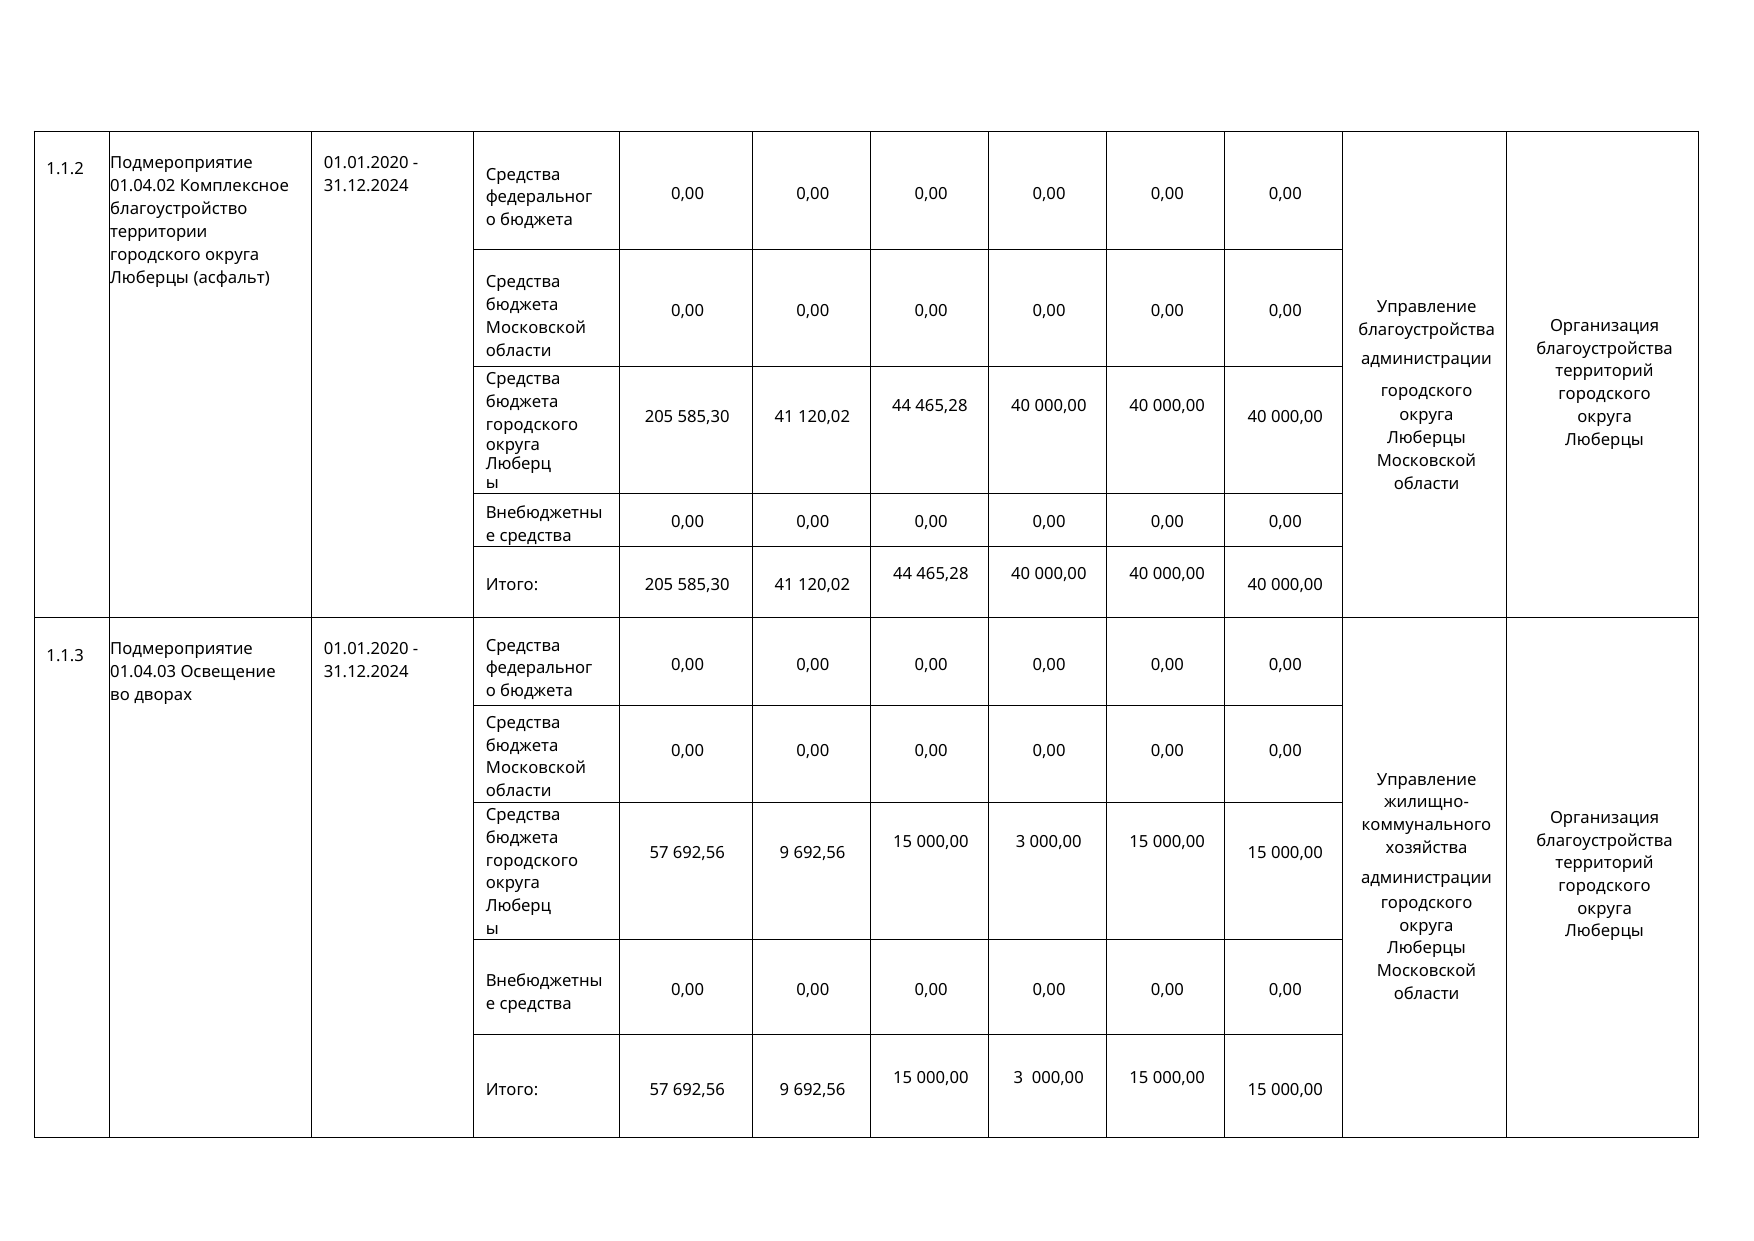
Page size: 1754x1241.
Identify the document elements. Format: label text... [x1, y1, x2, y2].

table_cell 41 120,02 [753, 367, 870, 492]
table_cell 0,00 [1107, 940, 1224, 1034]
table_cell 9 692,56 [753, 803, 870, 939]
table_cell 40 000,00 [989, 367, 1106, 492]
table_cell 0,00 [753, 706, 870, 802]
table_cell Организация благоустройства территорий городского округа Люберцы [1507, 618, 1698, 1137]
table_cell 0,00 [989, 940, 1106, 1034]
table_cell 41 120,02 [753, 547, 870, 617]
table_cell Средства бюджета Московской области [474, 706, 619, 802]
table_cell 0,00 [871, 618, 988, 705]
table_cell 0,00 [1225, 706, 1342, 802]
table_cell 01.01.2020 - 31.12.2024 [312, 618, 473, 1137]
table_cell 0,00 [989, 618, 1106, 705]
table_cell 3 000,00 [989, 1035, 1106, 1137]
table_header 01.01.2020 - 31.12.2024 [312, 132, 473, 617]
table_cell 0,00 [620, 618, 752, 705]
table_cell Подмероприятие 01.04.03 Освещение во дворах [110, 618, 311, 1137]
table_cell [474, 367, 619, 492]
table_header 0,00 [1225, 132, 1342, 249]
table_cell 40 000,00 [989, 547, 1106, 617]
table_cell Внебюджетные средства [474, 494, 619, 546]
table_cell 44 465,28 [871, 367, 988, 492]
table_header 0,00 [989, 132, 1106, 249]
table_header Организация благоустройства территорий городского округа Люберцы [1507, 132, 1698, 617]
table_cell 0,00 [1107, 494, 1224, 546]
table_cell 0,00 [871, 250, 988, 366]
table_cell 15 000,00 [1225, 1035, 1342, 1137]
table_cell 0,00 [1225, 618, 1342, 705]
table_header 0,00 [753, 132, 870, 249]
table_cell Средства федерального бюджета [474, 618, 619, 705]
table_cell 15 000,00 [1107, 1035, 1224, 1137]
table_cell 0,00 [1225, 250, 1342, 366]
table_cell 0,00 [989, 494, 1106, 546]
table_cell 57 692,56 [620, 1035, 752, 1137]
table_cell 0,00 [1225, 494, 1342, 546]
table_cell 0,00 [620, 494, 752, 546]
table_cell 0,00 [1225, 940, 1342, 1034]
table_cell 57 692,56 [620, 803, 752, 939]
table_header 0,00 [620, 132, 752, 249]
table_cell 205 585,30 [620, 547, 752, 617]
table_cell 205 585,30 [620, 367, 752, 492]
table_header 0,00 [1107, 132, 1224, 249]
table_cell 15 000,00 [1225, 803, 1342, 939]
table_cell 0,00 [753, 940, 870, 1034]
table_cell 40 000,00 [1225, 547, 1342, 617]
table_cell 0,00 [989, 250, 1106, 366]
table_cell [474, 803, 619, 939]
table_cell 0,00 [1107, 618, 1224, 705]
table_cell 40 000,00 [1107, 367, 1224, 492]
table_cell 0,00 [871, 706, 988, 802]
table_cell Итого: [474, 1035, 619, 1137]
table_cell 0,00 [871, 940, 988, 1034]
table_header 1.1.2 [35, 132, 109, 617]
table_cell 1.1.3 [35, 618, 109, 1137]
table_cell 0,00 [753, 250, 870, 366]
table_cell 0,00 [620, 940, 752, 1034]
table_cell 0,00 [753, 494, 870, 546]
table_cell 44 465,28 [871, 547, 988, 617]
table_cell 15 000,00 [871, 1035, 988, 1137]
table_cell 0,00 [620, 706, 752, 802]
table_cell Управление жилищно- коммунального хозяйства администрации городского округа Люберцы Московской области [1343, 618, 1506, 1137]
table_cell 0,00 [989, 706, 1106, 802]
table_cell Внебюджетные средства [474, 940, 619, 1034]
table_header Средства федерального бюджета [474, 132, 619, 249]
table_cell 9 692,56 [753, 1035, 870, 1137]
table_header Управление благоустройства администрации городского округа Люберцы Московской области [1343, 132, 1506, 617]
table_cell 40 000,00 [1107, 547, 1224, 617]
table_cell 0,00 [1107, 250, 1224, 366]
table_cell 3 000,00 [989, 803, 1106, 939]
table_cell 0,00 [753, 618, 870, 705]
table_cell 0,00 [1107, 706, 1224, 802]
table_cell 0,00 [620, 250, 752, 366]
table_cell 40 000,00 [1225, 367, 1342, 492]
table_cell Итого: [474, 547, 619, 617]
table_header 0,00 [871, 132, 988, 249]
table_cell 15 000,00 [871, 803, 988, 939]
table_cell 15 000,00 [1107, 803, 1224, 939]
table_header Подмероприятие 01.04.02 Комплексное благоустройство территории городского округа Люберцы (асфальт) [110, 132, 311, 617]
table_cell Средства бюджета Московской области [474, 250, 619, 366]
table_cell 0,00 [871, 494, 988, 546]
